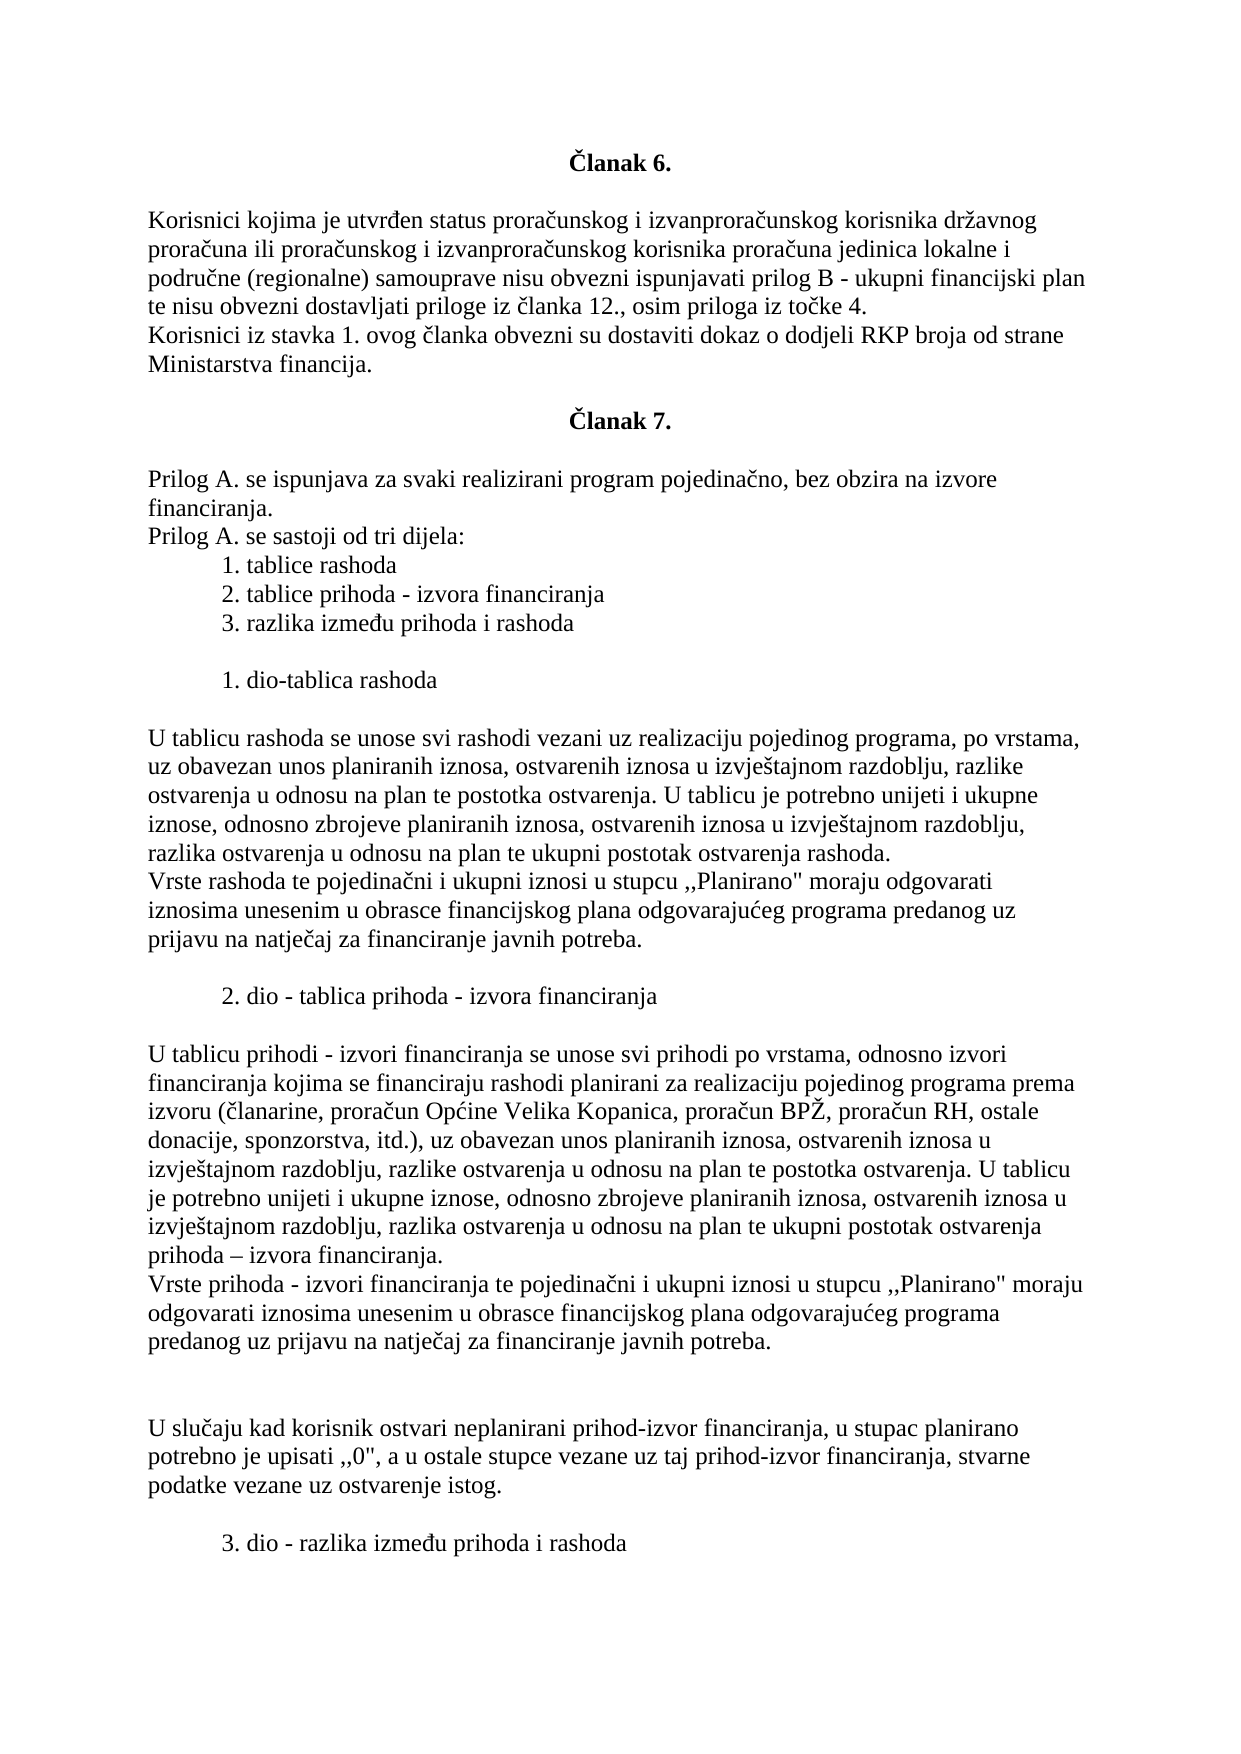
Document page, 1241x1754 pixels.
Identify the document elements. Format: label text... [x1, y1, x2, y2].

text iznose, odnosno zbrojeve planiranih iznosa, ostvarenih iznosa u izvještajnom razdoblju, [148, 809, 1093, 838]
text iznosima unesenim u obrasce financijskog plana odgovarajućeg programa predanog uz [148, 895, 1093, 924]
text odgovarati iznosima unesenim u obrasce financijskog plana odgovarajućeg programa [148, 1298, 1093, 1326]
text Članak 6. [148, 148, 1093, 176]
text područne (regionalne) samouprave nisu obvezni ispunjavati prilog B - ukupni financijski plan [148, 263, 1093, 291]
text podatke vezane uz ostvarenje istog. [148, 1470, 1093, 1499]
text proračuna ili proračunskog i izvanproračunskog korisnika proračuna jedinica lokalne i [148, 234, 1093, 263]
text Vrste rashoda te pojedinačni i ukupni iznosi u stupcu ,,Planirano" moraju odgovarati [148, 866, 1093, 895]
text Vrste prihoda - izvori financiranja te pojedinačni i ukupni iznosi u stupcu ,,Planirano" moraju [148, 1269, 1093, 1298]
text predanog uz prijavu na natječaj za financiranje javnih potreba. [148, 1326, 1093, 1355]
text Prilog A. se sastoji od tri dijela: [148, 521, 1093, 550]
text potrebno je upisati ,,0", a u ostale stupce vezane uz taj prihod-izvor financiranja, stvarne [148, 1441, 1093, 1470]
text 1. dio-tablica rashoda [148, 665, 1093, 694]
text te nisu obvezni dostavljati priloge iz članka 12., osim priloga iz točke 4. [148, 291, 1093, 320]
text financiranja. [148, 493, 1093, 521]
text uz obavezan unos planiranih iznosa, ostvarenih iznosa u izvještajnom razdoblju, razlike [148, 751, 1093, 780]
text U slučaju kad korisnik ostvari neplanirani prihod-izvor financiranja, u stupac planirano [148, 1413, 1093, 1441]
text ostvarenja u odnosu na plan te postotka ostvarenja. U tablicu je potrebno unijeti i ukupne [148, 780, 1093, 809]
text 2. dio - tablica prihoda - izvora financiranja [148, 981, 1093, 1010]
text Korisnici iz stavka 1. ovog članka obvezni su dostaviti dokaz o dodjeli RKP broja od strane [148, 320, 1093, 349]
text Korisnici kojima je utvrđen status proračunskog i izvanproračunskog korisnika državnog [148, 205, 1093, 234]
text Ministarstva financija. [148, 349, 1093, 378]
text razlika ostvarenja u odnosu na plan te ukupni postotak ostvarenja rashoda. [148, 838, 1093, 866]
text 3. dio - razlika između prihoda i rashoda [148, 1528, 1093, 1556]
text 3. razlika između prihoda i rashoda [148, 608, 1093, 636]
text izvoru (članarine, proračun Općine Velika Kopanica, proračun BPŽ, proračun RH, ostale donacije, sponzorstva, itd.), uz obavezan unos planiranih iznosa, ostvarenih iznosa u izvještajnom razdoblju, razlike ostvarenja u odnosu na plan te postotka ostvarenja. U tablicu je potrebno unijeti i ukupne iznose, odnosno zbrojeve planiranih iznosa, ostvarenih iznosa u izvještajnom razdoblju, razlika ostvarenja u odnosu na plan te ukupni postotak ostvarenja prihoda – izvora financiranja. [148, 1096, 1093, 1269]
text Članak 7. [148, 406, 1093, 435]
text prijavu na natječaj za financiranje javnih potreba. [148, 924, 1093, 953]
text financiranja kojima se financiraju rashodi planirani za realizaciju pojedinog programa prema [148, 1068, 1093, 1096]
text U tablicu rashoda se unose svi rashodi vezani uz realizaciju pojedinog programa, po vrstama, [148, 723, 1093, 751]
text U tablicu prihodi - izvori financiranja se unose svi prihodi po vrstama, odnosno izvori [148, 1039, 1093, 1068]
text 2. tablice prihoda - izvora financiranja [148, 579, 1093, 608]
text Prilog A. se ispunjava za svaki realizirani program pojedinačno, bez obzira na izvore [148, 464, 1093, 493]
text 1. tablice rashoda [148, 550, 1093, 579]
